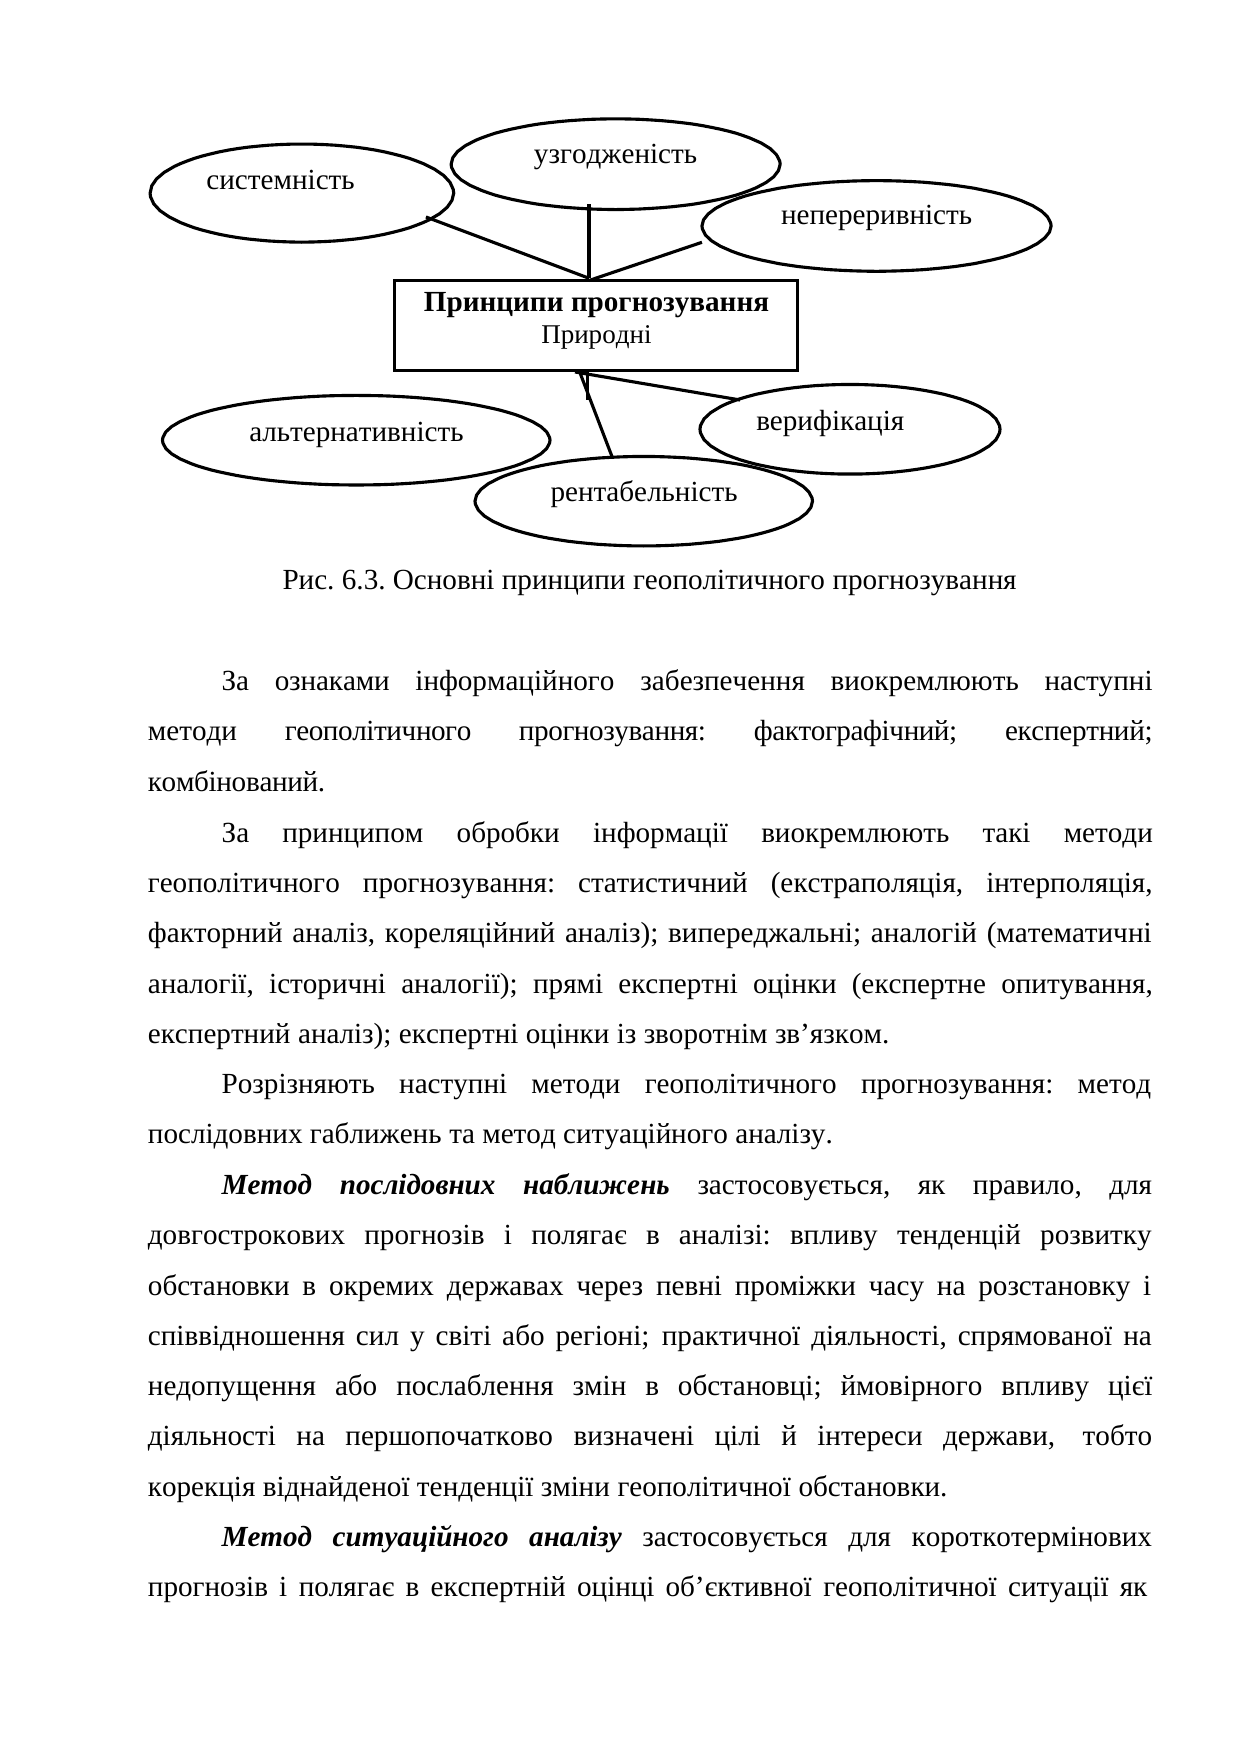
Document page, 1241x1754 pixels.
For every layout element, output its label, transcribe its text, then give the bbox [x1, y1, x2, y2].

text Метод послідовних наближень застосовується, як правило, для довгострокових прогнозів і полягає в аналізі: впливу тенденцій розвитку обстановки в окремих державах через певні проміжки часу на розстановку і співвідношення сил у світі або регіоні; практичної діяльності, спрямованої на недопущення або послаблення змін в обстановці; ймовірного впливу цієї діяльності на першопочатково визначені цілі й інтереси держави, тобто корекція віднайденої тенденції зміни геополітичної обстановки. [148, 1167, 1152, 1502]
text За ознаками інформаційного забезпечення виокремлюють наступні методи геополітичного прогнозування: фактографічний; експертний; комбінований. [148, 663, 1153, 798]
text Розрізняють наступні методи геополітичного прогнозування: метод послідовних гаближень та метод ситуаційного аналізу. [148, 1066, 1151, 1150]
text Метод ситуаційного аналізу застосовується для короткотермінових прогнозів і полягає в експертній оцінці об’єктивної геополітичної ситуації як [148, 1519, 1152, 1603]
text За принципом обробки інформації виокремлюють такі методи геополітичного прогнозування: статистичний (екстраполяція, інтерполяція, факторний аналіз, кореляційний аналіз); випереджальні; аналогій (математичні аналогії, історичні аналогії); прямі експертні оцінки (експертне опитування, експертний аналіз); експертні оцінки із зворотнім зв’язком. [148, 815, 1153, 1049]
text Рис. 6.3. Основні принципи геополітичного прогнозування [98, 562, 1201, 596]
